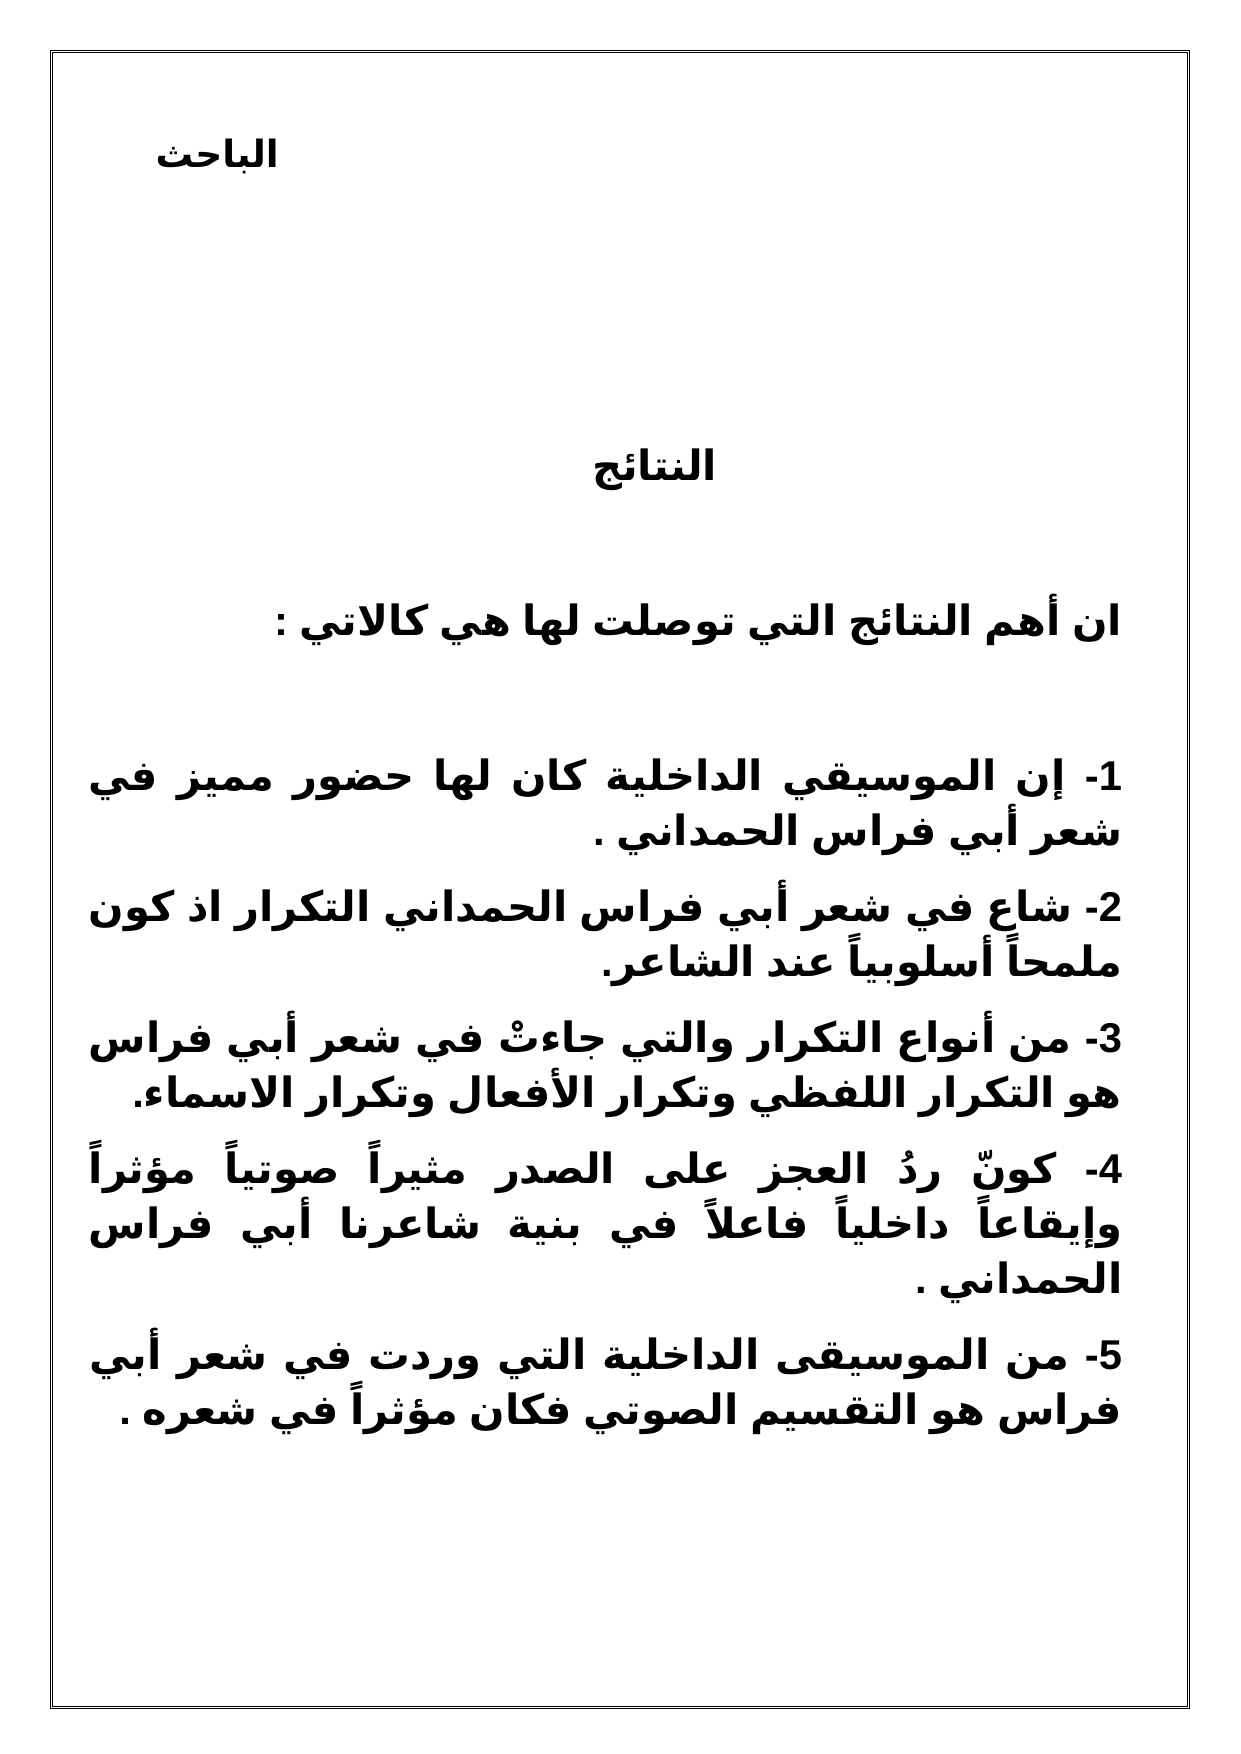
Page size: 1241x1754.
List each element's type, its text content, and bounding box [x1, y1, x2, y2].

text النتائج [89, 441, 1122, 489]
text 1- إن الموسيقي الداخلية كان لها حضور مميز في شعر أبي فراس الحمداني . [89, 751, 1122, 854]
text ان أهم النتائج التي توصلت لها هي كالاتي : [89, 596, 1122, 644]
text 2- شاع في شعر أبي فراس الحمداني التكرار اذ كون ملمحاً أسلوبياً عند الشاعر. [89, 882, 1122, 985]
text 5- من الموسيقى الداخلية التي وردت في شعر أبي فراس هو التقسيم الصوتي فكان مؤثراً في شعره . [89, 1331, 1122, 1434]
text الباحث [89, 133, 1122, 176]
text 3- من أنواع التكرار والتي جاءتْ في شعر أبي فراس هو التكرار اللفظي وتكرار الأفعال وتكرار الاسماء. [89, 1013, 1122, 1116]
text 4- كونّ ردُ العجز على الصدر مثيراً صوتياً مؤثراً وإيقاعاً داخلياً فاعلاً في بنية شاعرنا أبي فراس الحمداني . [89, 1144, 1122, 1303]
